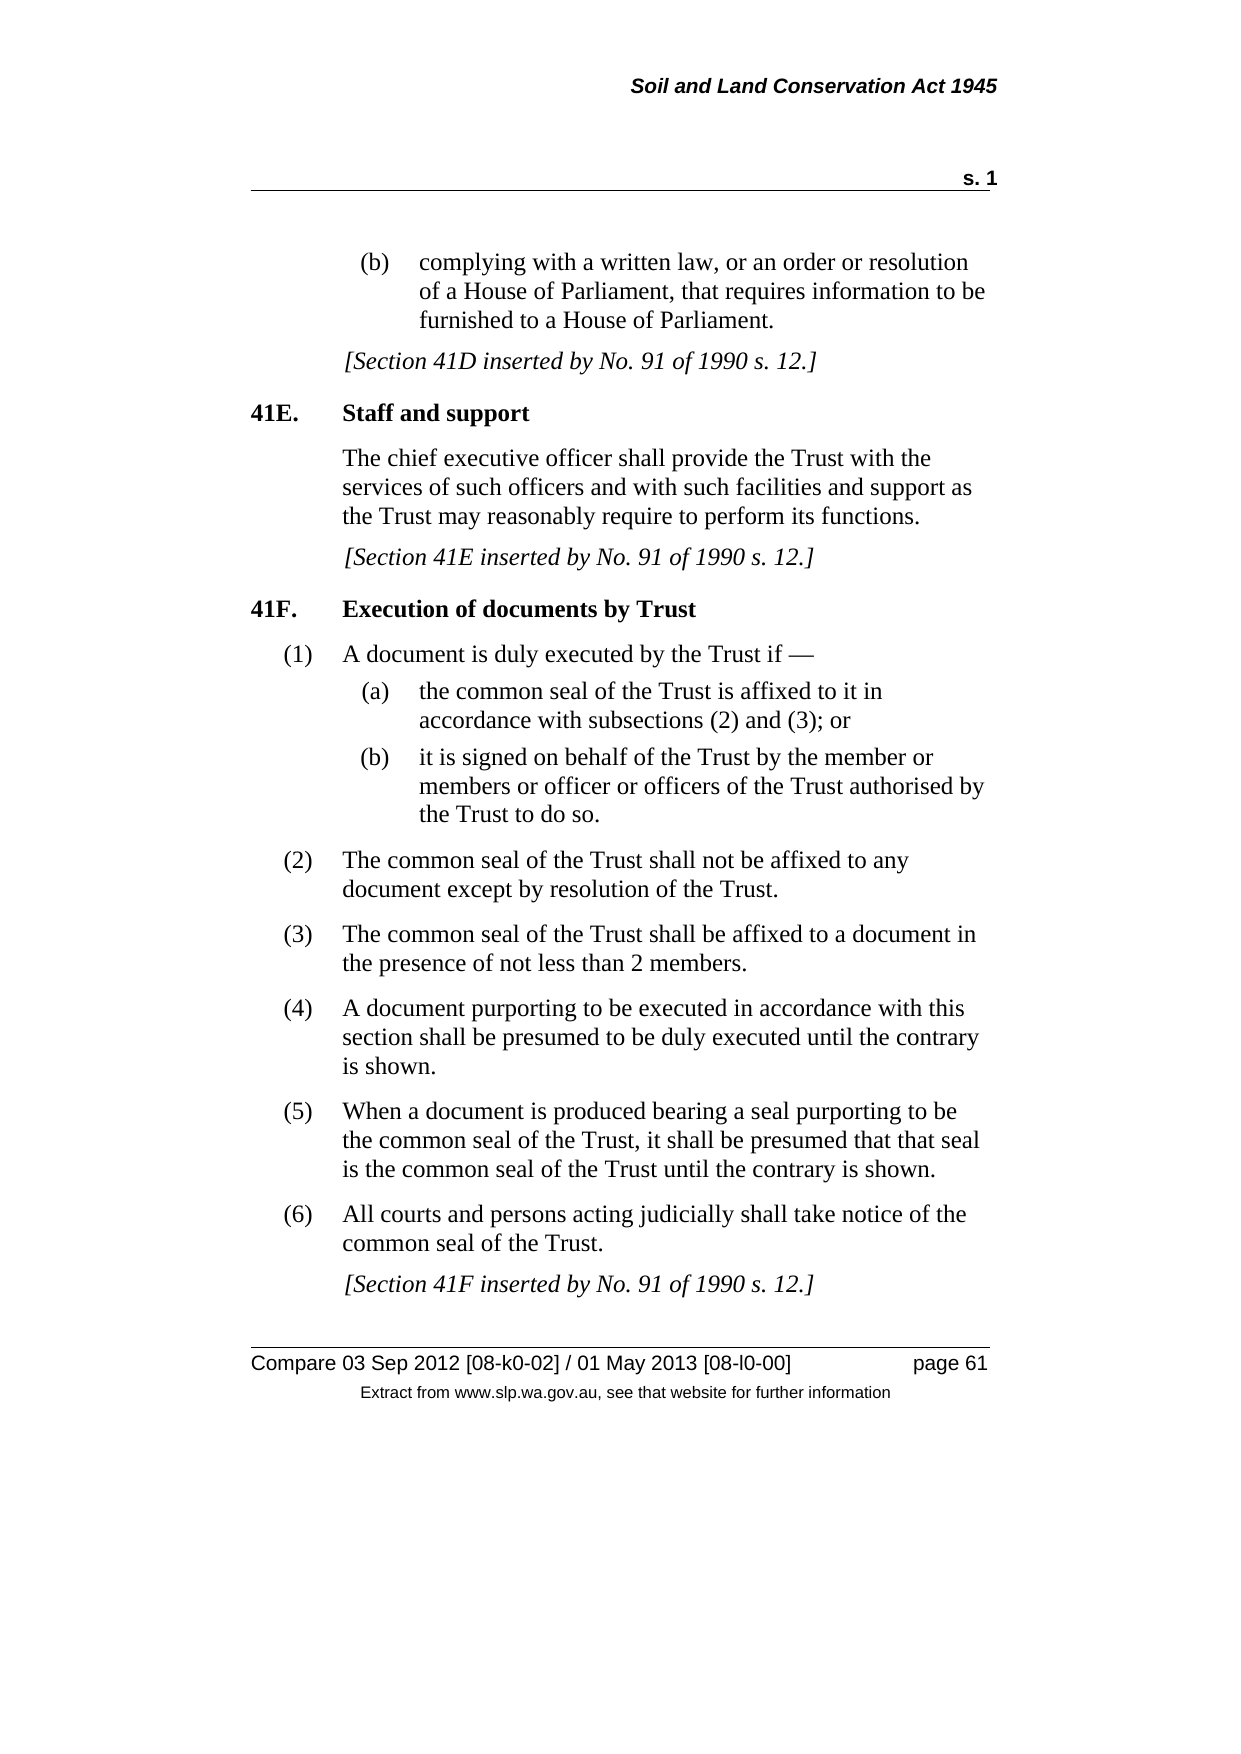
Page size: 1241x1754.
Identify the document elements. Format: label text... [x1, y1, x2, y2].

text (b) it is signed on behalf of the Trust by the member or members or officer or officers of the Trust authorised by the Trust to do so. [251, 742, 990, 828]
subtitle 41E. Staff and support [251, 398, 990, 427]
text (3) The common seal of the Trust shall be affixed to a document in the presence of not less than 2 members. [251, 919, 990, 977]
text (1) A document is duly executed by the Trust if — [251, 639, 990, 668]
text [Section 41F inserted by No. 91 of 1990 s. 12.] [251, 1269, 990, 1298]
subtitle 41F. Execution of documents by Trust [251, 594, 990, 622]
text (5) When a document is produced bearing a seal purporting to be the common seal of the Trust, it shall be presumed that that seal is the common seal of the Trust until the contrary is shown. [251, 1096, 990, 1182]
text (4) A document purporting to be executed in accordance with this section shall be presumed to be duly executed until the contrary is shown. [251, 993, 990, 1079]
text [Section 41E inserted by No. 91 of 1990 s. 12.] [251, 542, 990, 571]
text (a) the common seal of the Trust is affixed to it in accordance with subsections (2) and (3); or [251, 676, 990, 734]
text (2) The common seal of the Trust shall not be affixed to any document except by resolution of the Trust. [251, 845, 990, 902]
text The chief executive officer shall provide the Trust with the services of such officers and with such facilities and support as the Trust may reasonably require to perform its functions. [251, 443, 990, 529]
text (b) complying with a written law, or an order or resolution of a House of Parliament, that requires information to be furnished to a House of Parliament. [251, 247, 990, 334]
text [Section 41D inserted by No. 91 of 1990 s. 12.] [251, 346, 990, 375]
text (6) All courts and persons acting judicially shall take notice of the common seal of the Trust. [251, 1199, 990, 1257]
